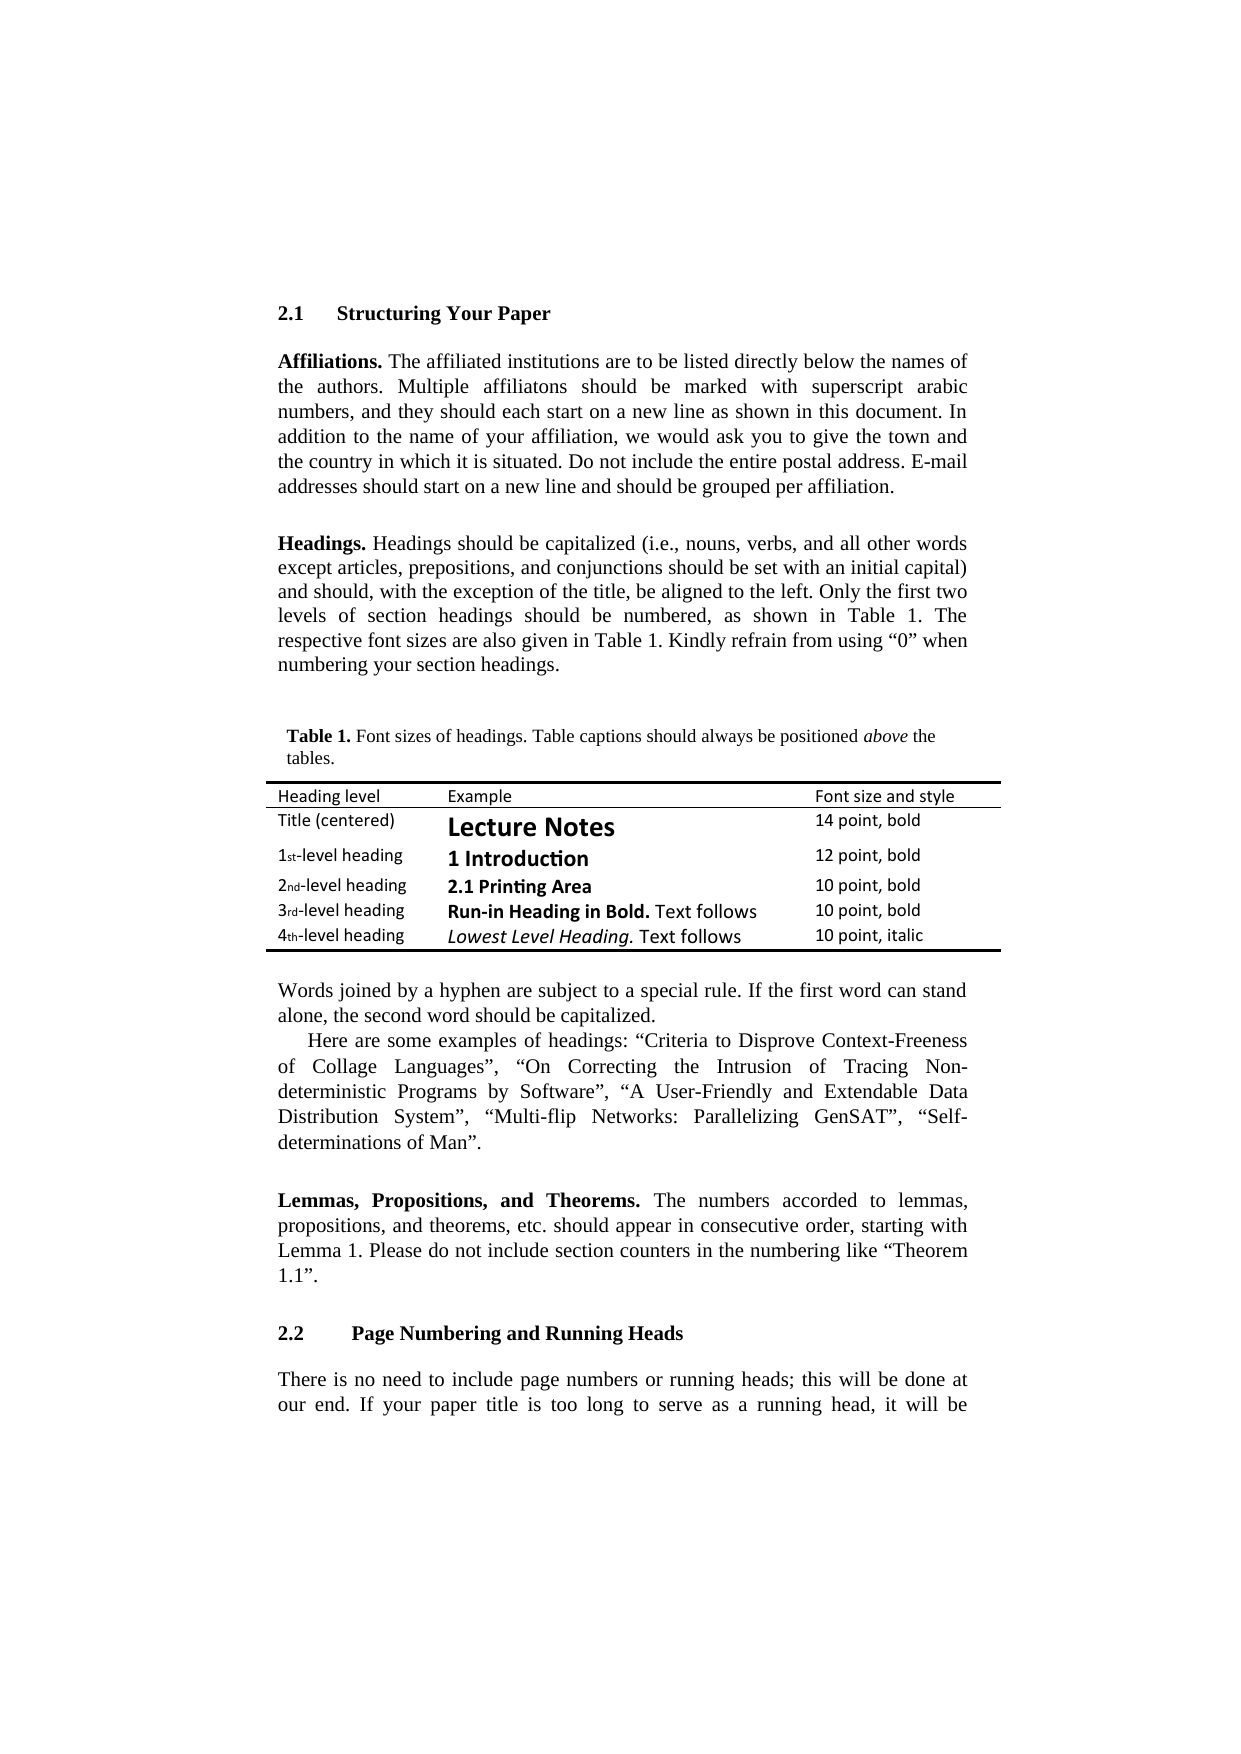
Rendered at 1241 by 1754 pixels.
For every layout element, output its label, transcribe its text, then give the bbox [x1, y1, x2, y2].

table_cell 2.1 Printing Area [436, 873, 803, 898]
text Affiliations. The affiliated institutions are to be listed directly below the names of the authors. Multiple affiliatons should be marked with superscript arabic numbers, and they should each start on a new line as shown in this document. In addition to the name of your affiliation, we would ask you to give the town and the country in which it is situated. Do not include the entire postal address. E-mail addresses should start on a new line and should be grouped per affiliation. [278, 348, 968, 498]
table_cell 3rd-level heading [266, 898, 436, 924]
table_header Font size and style [804, 784, 1001, 807]
text Words joined by a hyphen are subject to a special rule. If the first word can stand alone, the second word should be capitalized. [278, 977, 968, 1027]
text 2.2 Page Numbering and Running Heads [278, 1320, 968, 1345]
table_cell Lowest Level Heading. Text follows [436, 924, 803, 949]
table_cell 10 point, italic [804, 924, 1001, 949]
table_cell 1 Introduction [436, 844, 803, 873]
text Here are some examples of headings: “Criteria to Disprove Context-Freeness of Collage Languages”, “On Correcting the Intrusion of Tracing Non-deterministic Programs by Software”, “A User-Friendly and Extendable Data Distribution System”, “Multi-flip Networks: Parallelizing GenSAT”, “Self-determinations of Man”. [278, 1027, 968, 1154]
table_cell Lecture Notes [436, 808, 803, 843]
table_cell 12 point, bold [804, 844, 1001, 873]
table_header Heading level [266, 784, 436, 807]
table_cell 2nd-level heading [266, 873, 436, 898]
table_header Example [436, 784, 803, 807]
table_cell 10 point, bold [804, 898, 1001, 924]
table_cell Title (centered) [266, 808, 436, 843]
text 2.1 Structuring Your Paper [278, 300, 968, 325]
table_cell 4th-level heading [266, 924, 436, 949]
text Headings. Headings should be capitalized (i.e., nouns, verbs, and all other words except articles, prepositions, and conjunctions should be set with an initial capital) and should, with the exception of the title, be aligned to the left. Only the first two levels of section headings should be numbered, as shown in Table 1. The respective font sizes are also given in Table 1. Kindly refrain from using “0” when numbering your section headings. [278, 531, 968, 676]
table_cell 1st-level heading [266, 844, 436, 873]
text Table 1. Font sizes of headings. Table captions should always be positioned above the tables. [286, 725, 968, 768]
table_cell 14 point, bold [804, 808, 1001, 843]
table_cell 10 point, bold [804, 873, 1001, 898]
table_cell Run-in Heading in Bold. Text follows [436, 898, 803, 924]
text Lemmas, Propositions, and Theorems. The numbers accorded to lemmas, propositions, and theorems, etc. should appear in consecutive order, starting with Lemma 1. Please do not include section counters in the numbering like “Theorem 1.1”. [278, 1187, 968, 1287]
